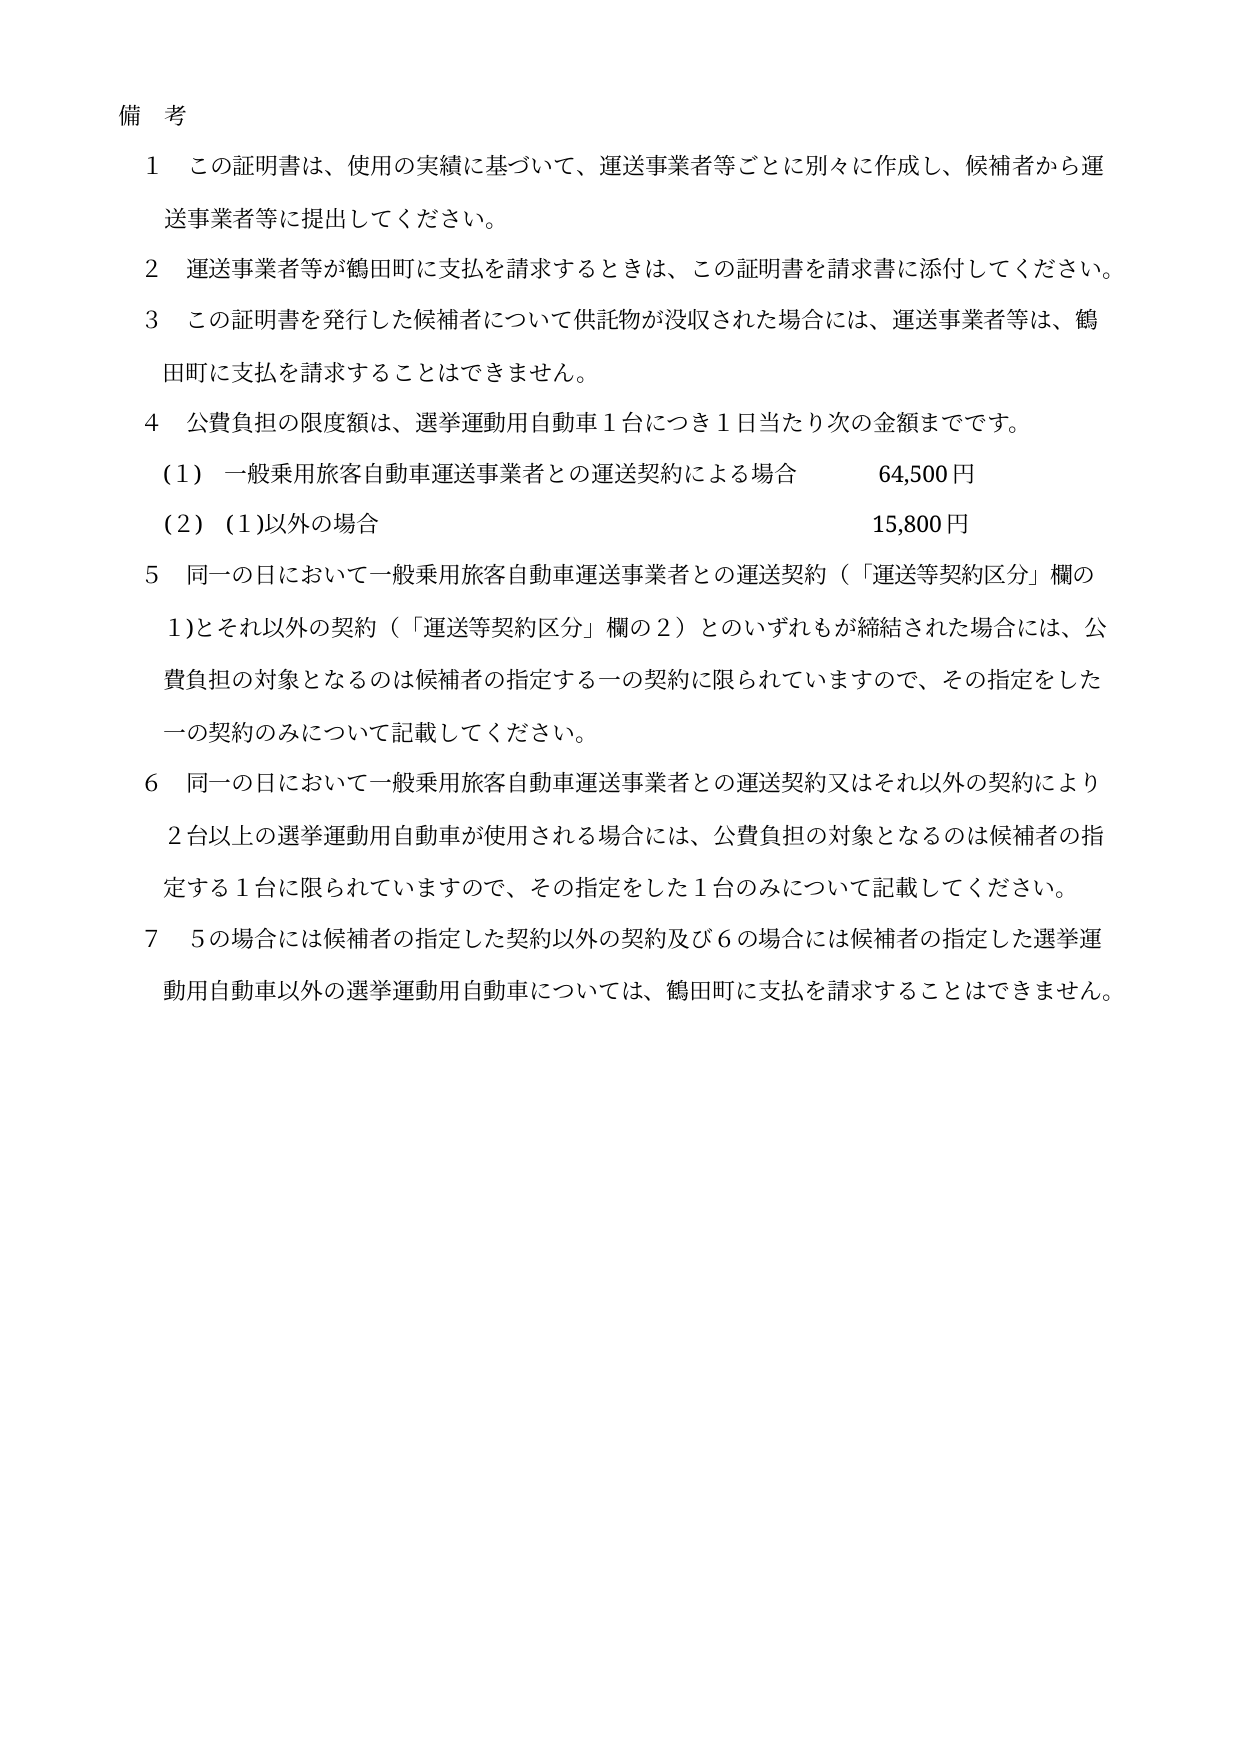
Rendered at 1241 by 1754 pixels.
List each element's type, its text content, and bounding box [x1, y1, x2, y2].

text 備 考 [118, 91, 1122, 137]
text ２ 運送事業者等が鶴田町に支払を請求するときは、この証明書を請求書に添付してください。 [140, 245, 1122, 291]
text ３ この証明書を発行した候補者について供託物が没収された場合には、運送事業者等は、鶴田町に支払を請求することはできません。 [140, 296, 1118, 394]
text ５ 同一の日において一般乗用旅客自動車運送事業者との運送契約（「運送等契約区分」欄の１)とそれ以外の契約（「運送等契約区分」欄の２）とのいずれもが締結された場合には、公費負担の対象となるのは候補者の指定する一の契約に限られていますので、その指定をした一の契約のみについて記載してください。 [140, 551, 1122, 754]
text ７ ５の場合には候補者の指定した契約以外の契約及び６の場合には候補者の指定した選挙運動用自動車以外の選挙運動用自動車については、鶴田町に支払を請求することはできません。 [140, 914, 1122, 1065]
text ４ 公費負担の限度額は、選挙運動用自動車１台につき１日当たり次の金額までです。 [140, 399, 1122, 445]
text ６ 同一の日において一般乗用旅客自動車運送事業者との運送契約又はそれ以外の契約により２台以上の選挙運動用自動車が使用される場合には、公費負担の対象となるのは候補者の指定する１台に限られていますので、その指定をした１台のみについて記載してください。 [140, 759, 1122, 910]
text １ この証明書は、使用の実績に基づいて、運送事業者等ごとに別々に作成し、候補者から運送事業者等に提出してください。 [118, 142, 1122, 240]
text (２) (１)以外の場合 15,800円 [118, 500, 1122, 546]
text (１) 一般乗用旅客自動車運送事業者との運送契約による場合 64,500円 [140, 449, 1122, 495]
